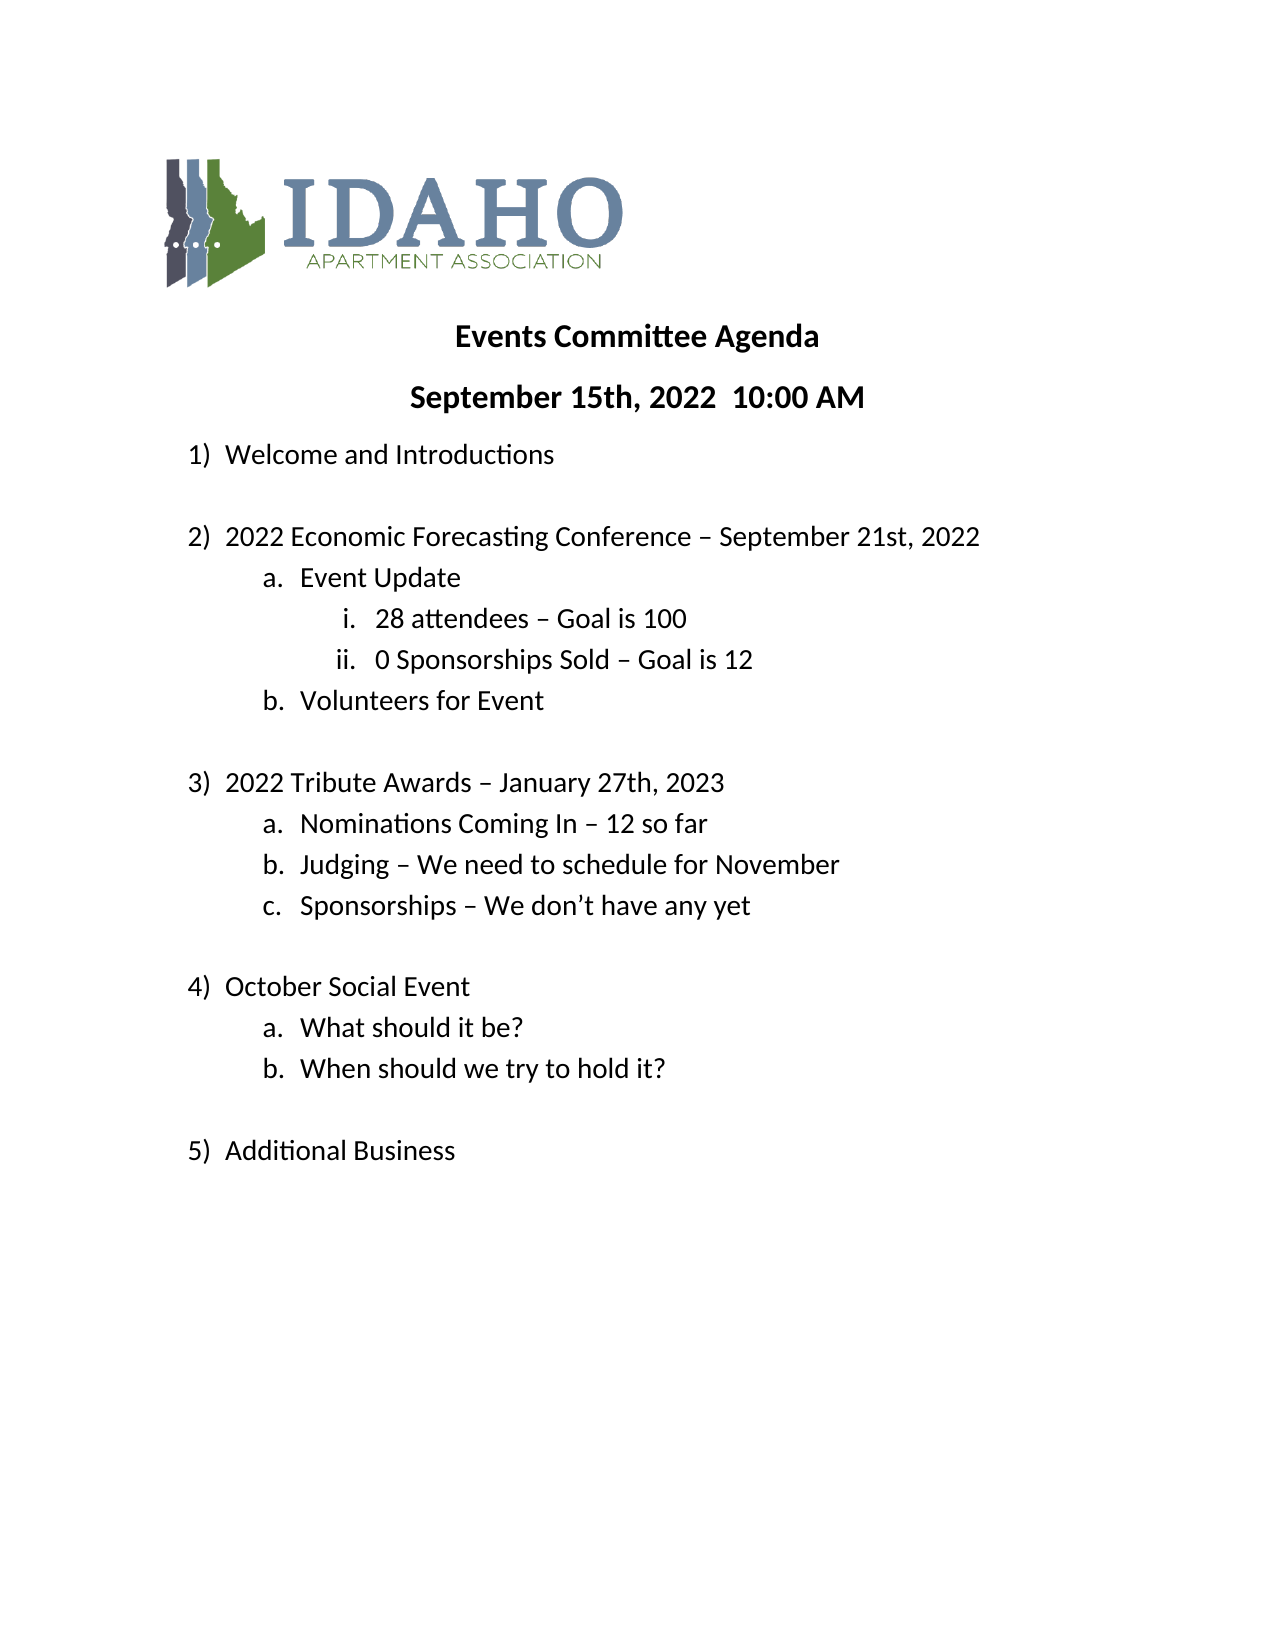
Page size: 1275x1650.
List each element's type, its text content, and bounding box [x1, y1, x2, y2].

list Nominations Coming In – 12 so far [262, 805, 1125, 840]
list 2022 Tribute Awards – January 27th, 2023 [187, 764, 1125, 799]
list 0 Sponsorships Sold – Goal is 12 [356, 641, 1125, 677]
list Welcome and Introductions [187, 436, 1125, 472]
list Event Update [262, 559, 1125, 595]
list 28 attendees – Goal is 100 [356, 600, 1125, 636]
list October Social Event [187, 968, 1125, 1004]
picture [150, 150, 634, 297]
text Events Committee Agenda [150, 315, 1125, 356]
list Judging – We need to schedule for November [262, 846, 1125, 881]
list Volunteers for Event [262, 682, 1125, 718]
text September 15th, 2022 10:00 AM [150, 376, 1125, 416]
list What should it be? [262, 1009, 1125, 1045]
list Additional Business [187, 1132, 1125, 1168]
list When should we try to hold it? [262, 1050, 1125, 1086]
list 2022 Economic Forecasting Conference – September 21st, 2022 [187, 518, 1125, 554]
list Sponsorships – We don’t have any yet [262, 887, 1125, 922]
